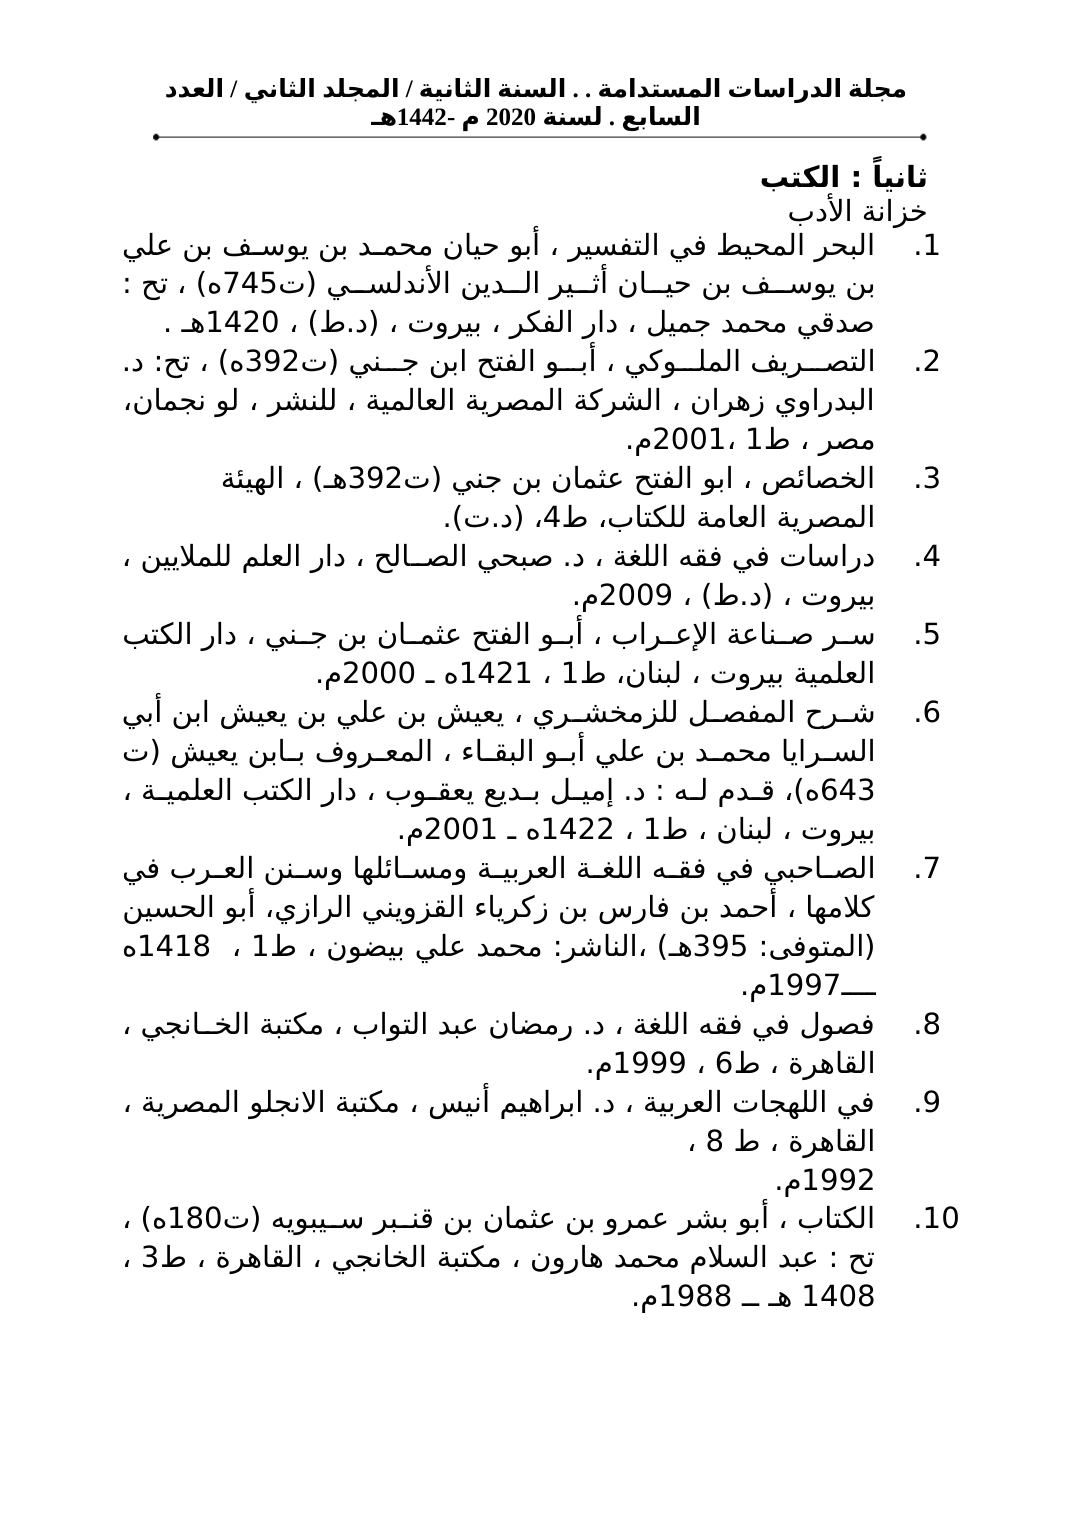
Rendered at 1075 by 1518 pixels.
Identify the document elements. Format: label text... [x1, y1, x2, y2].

list دراسات في فقه اللغة ، د. صبحي الصالح ، دار العلم للملايين ، بيروت ، (د.ط) ، 2009م. [122, 539, 913, 612]
list شرح المفصل للزمخشري ، يعيش بن علي بن يعيش ابن أبي السرايا محمد بن علي أبو البقاء ، المعروف بابن يعيش (ت643ه)، قدم له : د. إميل بديع يعقوب ، دار الكتب العلمية ، بيروت ، لبنان ، ط1 ، 1422ه ـ 2001م. [122, 695, 913, 846]
list الصاحبي في فقه اللغة العربية ومسائلها وسنن العرب في كلامها ، أحمد بن فارس بن زكرياء القزويني الرازي، أبو الحسين (المتوفى: 395هـ) ،الناشر: محمد علي بيضون ، ط1 ، 1418ه ــــ1997م. [122, 851, 913, 1002]
text ثانياً : الكتب [122, 160, 928, 194]
picture [153, 131, 928, 145]
list التصريف الملوكي ، أبو الفتح ابن جني (ت392ه) ، تح: د. البدراوي زهران ، الشركة المصرية العالمية ، للنشر ، لو نجمان، مصر ، ط1 ،2001م. [122, 345, 913, 457]
list البحر المحيط في التفسير ، أبو حيان محمد بن يوسف بن علي بن يوسف بن حيان أثير الدين الأندلسي (ت745ه) ، تح : صدقي محمد جميل ، دار الفكر ، بيروت ، (د.ط) ، 1420هـ . [122, 228, 913, 340]
list فصول في فقه اللغة ، د. رمضان عبد التواب ، مكتبة الخانجي ، القاهرة ، ط6 ، 1999م. [122, 1007, 913, 1080]
list الكتاب ، أبو بشر عمرو بن عثمان بن قنبر سيبويه (ت180ه) ، تح : عبد السلام محمد هارون ، مكتبة الخانجي ، القاهرة ، ط3 ، 1408 هـ ــ 1988م. [122, 1202, 913, 1314]
list سر صناعة الإعراب ، أبو الفتح عثمان بن جني ، دار الكتب العلمية بيروت ، لبنان، ط1 ، 1421ه ـ 2000م. [122, 617, 913, 690]
list في اللهجات العربية ، د. ابراهيم أنيس ، مكتبة الانجلو المصرية ، القاهرة ، ط 8 ، [122, 1085, 913, 1158]
list الخصائص ، ابو الفتح عثمان بن جني (ت392هـ) ، الهيئة المصرية العامة للكتاب، ط4، (د.ت). [122, 462, 913, 534]
list 1992م. [122, 1163, 876, 1197]
text خزانة الأدب [122, 194, 928, 228]
